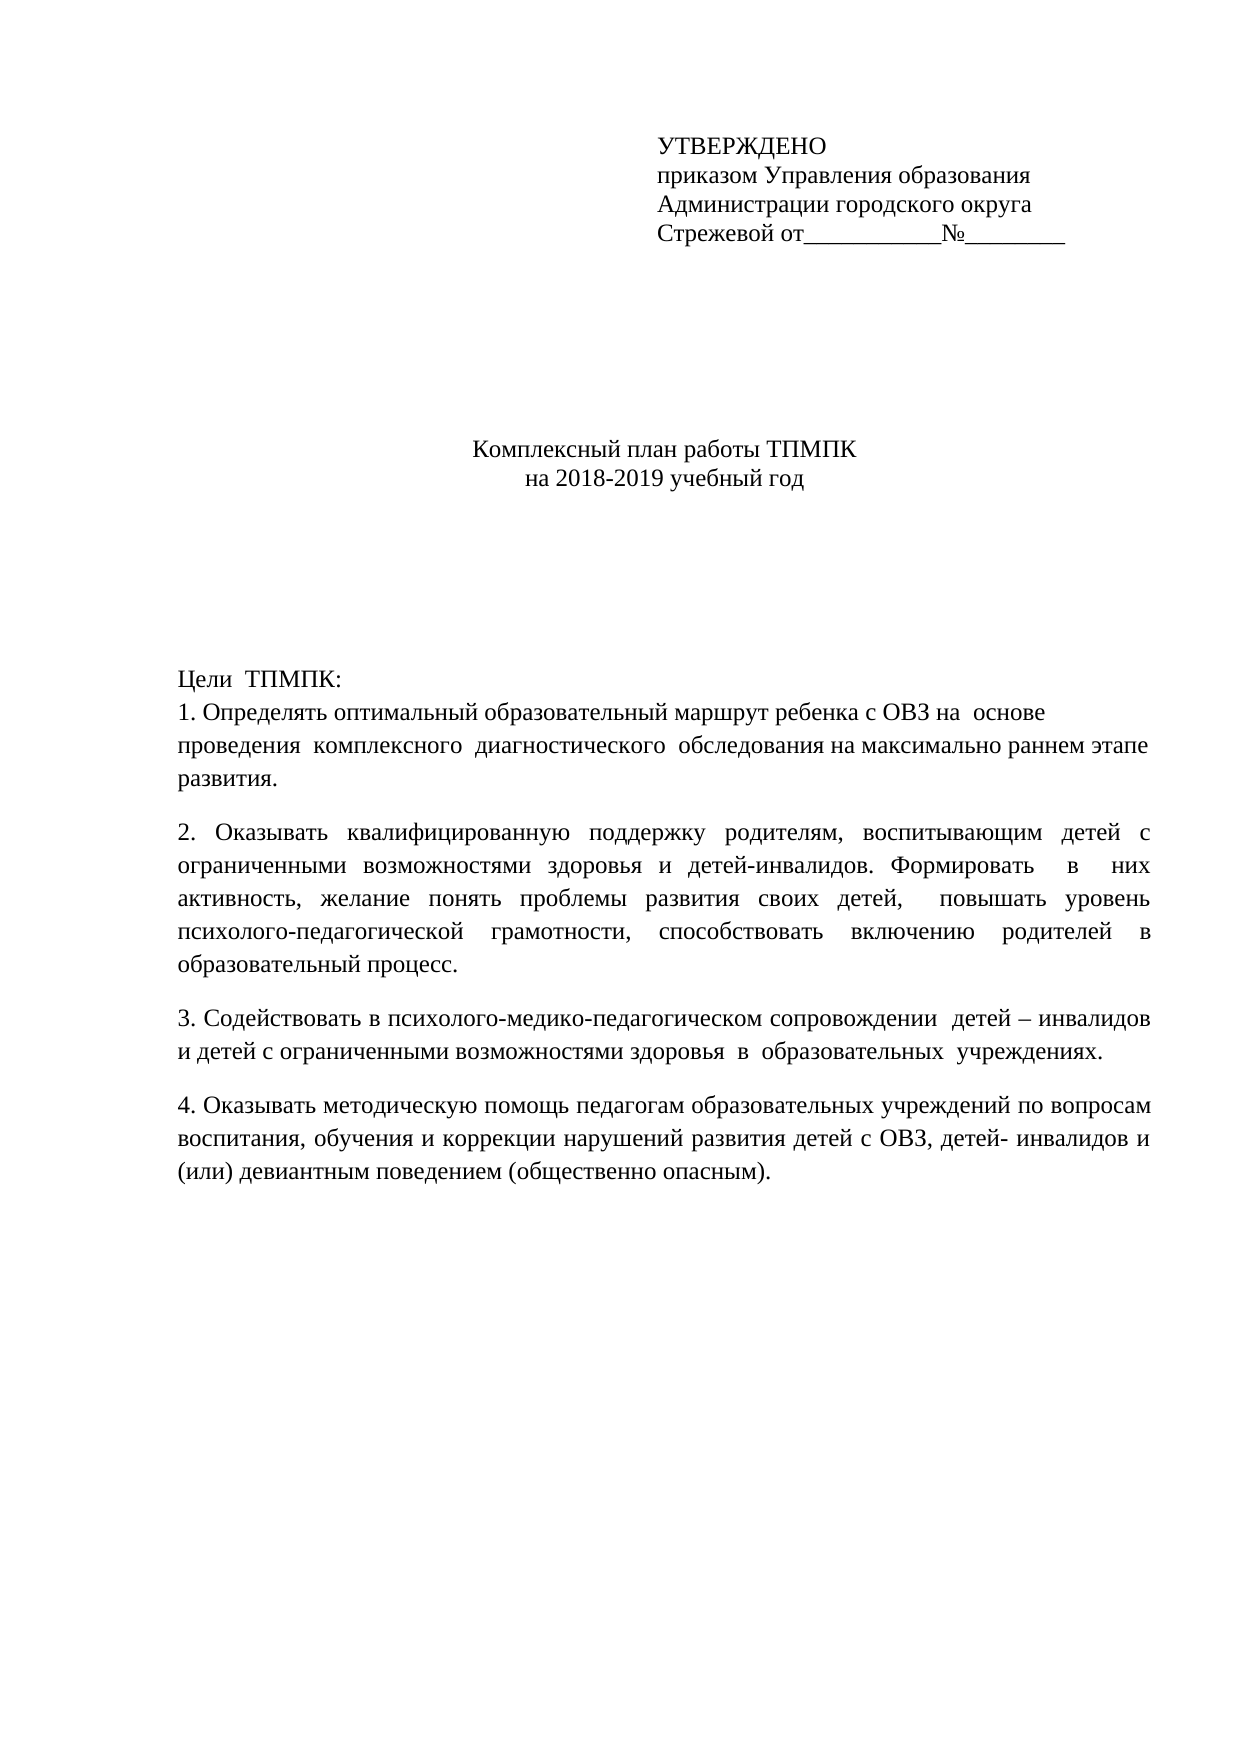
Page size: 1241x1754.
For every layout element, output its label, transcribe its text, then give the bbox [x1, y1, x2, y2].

text 3. Содействовать в психолого-медико-педагогическом сопровождении детей – инвалидов и детей с ограниченными возможностями здоровья в образовательных учреждениях. [177, 1003, 1152, 1065]
text Комплексный план работы ТПМПК [177, 434, 1152, 463]
table_header УТВЕРЖДЕНО приказом Управления образования Администрации городского округа Стрежевой от___________№________ [646, 131, 1133, 348]
text на 2018-2019 учебный год [177, 463, 1152, 492]
text 2. Оказывать квалифицированную поддержку родителям, воспитывающим детей с ограниченными возможностями здоровья и детей-инвалидов. Формировать в них активность, желание понять проблемы развития своих детей, повышать уровень психолого-педагогической грамотности, способствовать включению родителей в образовательный процесс. [177, 817, 1152, 978]
text Цели ТПМПК: 1. Определять оптимальный образовательный маршрут ребенка с ОВЗ на основе проведения комплексного диагностического обследования на максимально раннем этапе развития. [177, 664, 1152, 792]
text 4. Оказывать методическую помощь педагогам образовательных учреждений по вопросам воспитания, обучения и коррекции нарушений развития детей с ОВЗ, детей- инвалидов и (или) девиантным поведением (общественно опасным). [177, 1090, 1152, 1185]
